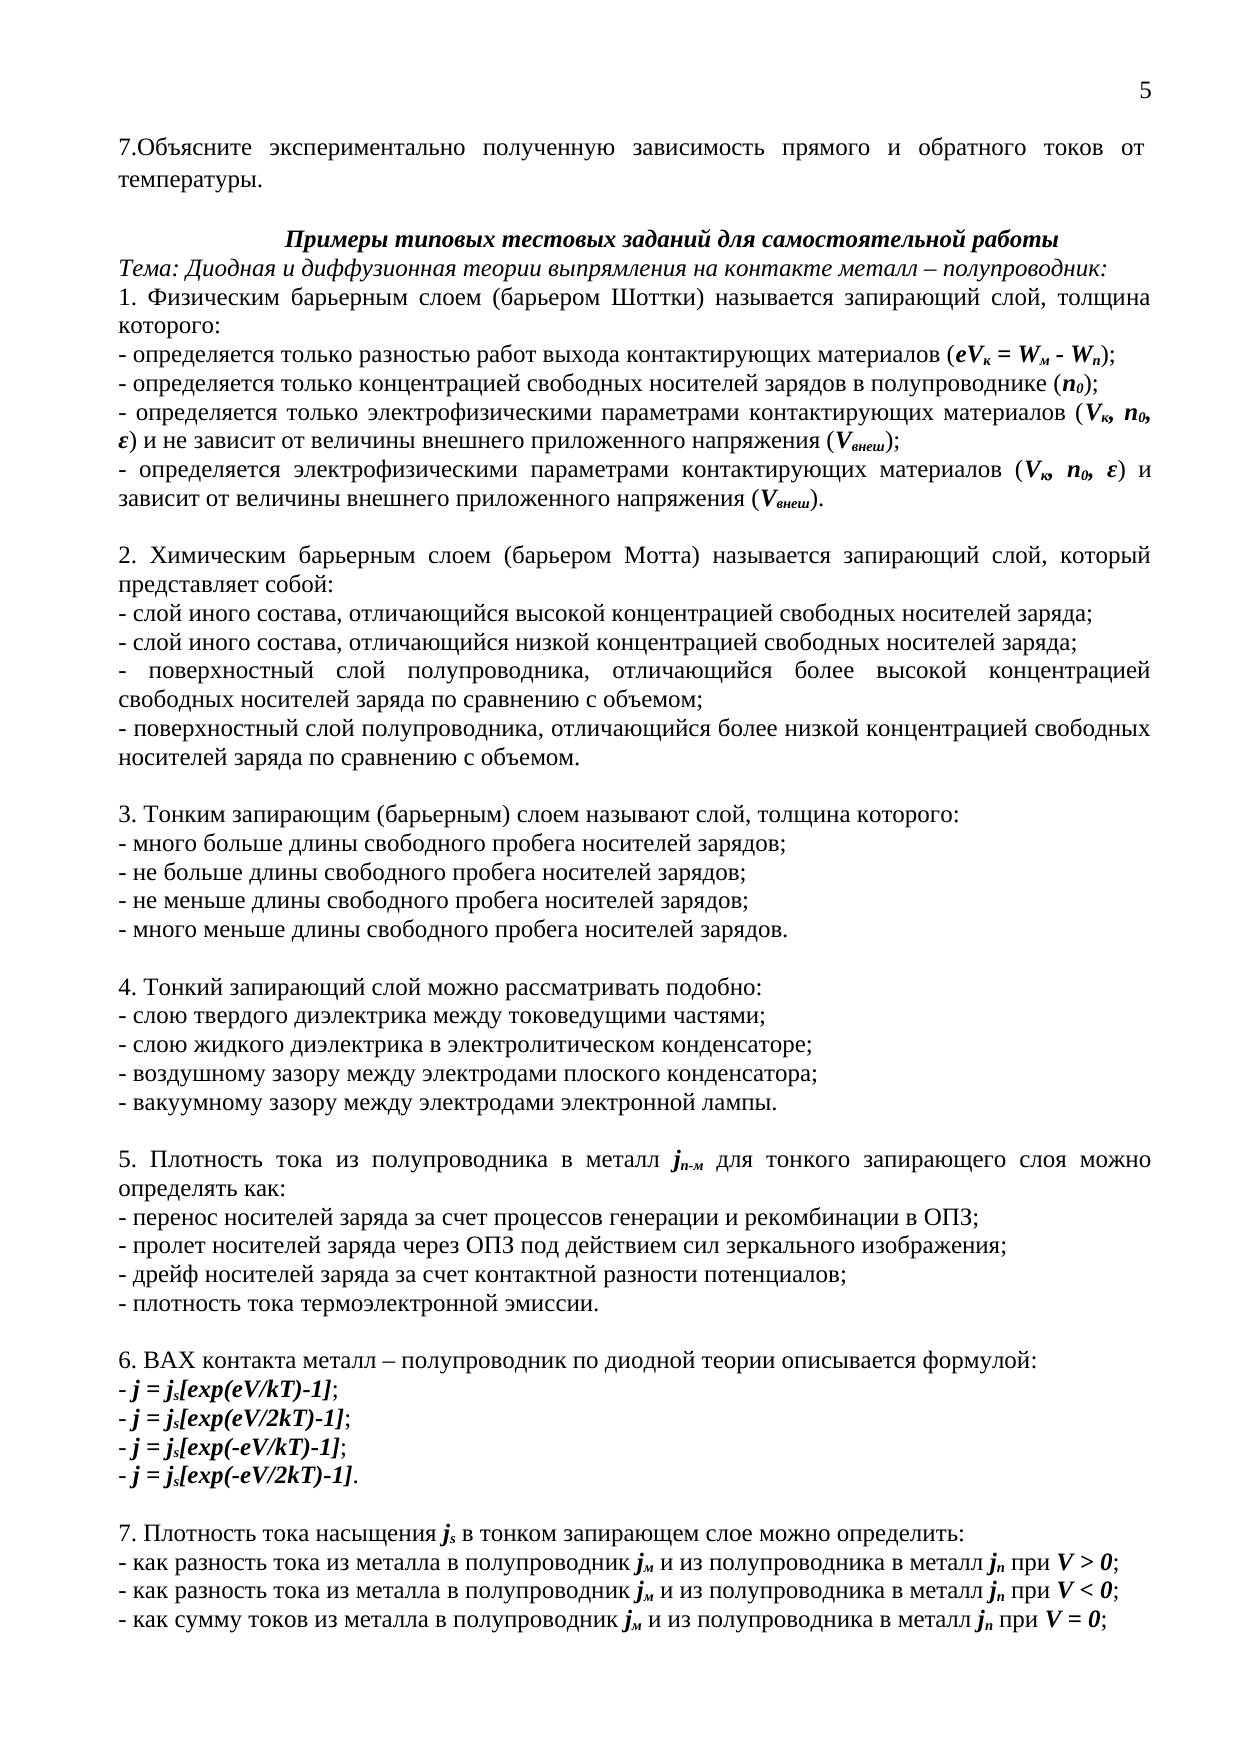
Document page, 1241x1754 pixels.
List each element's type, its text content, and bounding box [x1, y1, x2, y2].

text - как разность тока из металла в полупроводник jм и из полупроводника в металл jп при V < 0; [118, 1576, 1152, 1604]
text - не больше длины свободного пробега носителей зарядов; [118, 857, 1152, 886]
text - слой иного состава, отличающийся высокой концентрацией свободных носителей заряда; [118, 598, 1152, 627]
text - j = js[exp(-eV/2kT)-1]. [118, 1461, 1152, 1489]
text 1. Физическим барьерным слоем (барьером Шоттки) называется запирающий слой, толщина которого: [118, 282, 1152, 339]
text - поверхностный слой полупроводника, отличающийся более высокой концентрацией свободных носителей заряда по сравнению с объемом; [118, 656, 1152, 713]
text Тема: Диодная и диффузионная теории выпрямления на контакте металл – полупроводник: [118, 253, 1152, 282]
text - перенос носителей заряда за счет процессов генерации и рекомбинации в ОПЗ; [118, 1202, 1152, 1231]
text 7.Объясните экспериментально полученную зависимость прямого и обратного токов от температуры. [118, 132, 1146, 193]
text 3. Тонким запирающим (барьерным) слоем называют слой, толщина которого: [118, 799, 1152, 828]
text - как сумму токов из металла в полупроводник jм и из полупроводника в металл jп при V = 0; [118, 1604, 1152, 1633]
text - определяется электрофизическими параметрами контактирующих материалов (Vк, n0, ε) и зависит от величины внешнего приложенного напряжения (Vвнеш). [118, 454, 1152, 512]
text - пролет носителей заряда через ОПЗ под действием сил зеркального изображения; [118, 1231, 1152, 1259]
text - j = js[exp(eV/kT)-1]; [118, 1374, 1152, 1403]
text - слою твердого диэлектрика между токоведущими частями; [118, 1001, 1152, 1029]
text - определяется только концентрацией свободных носителей зарядов в полупроводнике (n0); [118, 368, 1152, 397]
text Примеры типовых тестовых заданий для самостоятельной работы [118, 224, 1152, 253]
text - слой иного состава, отличающийся низкой концентрацией свободных носителей заряда; [118, 627, 1152, 656]
text - поверхностный слой полупроводника, отличающийся более низкой концентрацией свободных носителей заряда по сравнению с объемом. [118, 713, 1152, 771]
text - не меньше длины свободного пробега носителей зарядов; [118, 886, 1152, 914]
text 2. Химическим барьерным слоем (барьером Мотта) называется запирающий слой, который представляет собой: [118, 541, 1152, 598]
text - слою жидкого диэлектрика в электролитическом конденсаторе; [118, 1029, 1152, 1058]
text - воздушному зазору между электродами плоского конденсатора; [118, 1058, 1152, 1087]
text - определяется только электрофизическими параметрами контактирующих материалов (Vк, n0, ε) и не зависит от величины внешнего приложенного напряжения (Vвнеш); [118, 397, 1152, 454]
text 7. Плотность тока насыщения js в тонком запирающем слое можно определить: [118, 1518, 1152, 1547]
text - много меньше длины свободного пробега носителей зарядов. [118, 914, 1152, 943]
text - дрейф носителей заряда за счет контактной разности потенциалов; [118, 1259, 1152, 1288]
text - вакуумному зазору между электродами электронной лампы. [118, 1087, 1152, 1116]
text - много больше длины свободного пробега носителей зарядов; [118, 828, 1152, 857]
text - плотность тока термоэлектронной эмиссии. [118, 1288, 1152, 1317]
text - j = js[exp(eV/2kT)-1]; [118, 1403, 1152, 1432]
text - j = js[exp(-eV/kT)-1]; [118, 1432, 1152, 1461]
text 5. Плотность тока из полупроводника в металл jп-м для тонкого запирающего слоя можно определять как: [118, 1144, 1152, 1202]
text - как разность тока из металла в полупроводник jм и из полупроводника в металл jп при V > 0; [118, 1547, 1152, 1576]
text 6. ВАХ контакта металл – полупроводник по диодной теории описывается формулой: [118, 1346, 1152, 1374]
text - определяется только разностью работ выхода контактирующих материалов (eVк = Wм - Wп); [118, 339, 1152, 368]
text 4. Тонкий запирающий слой можно рассматривать подобно: [118, 972, 1152, 1001]
